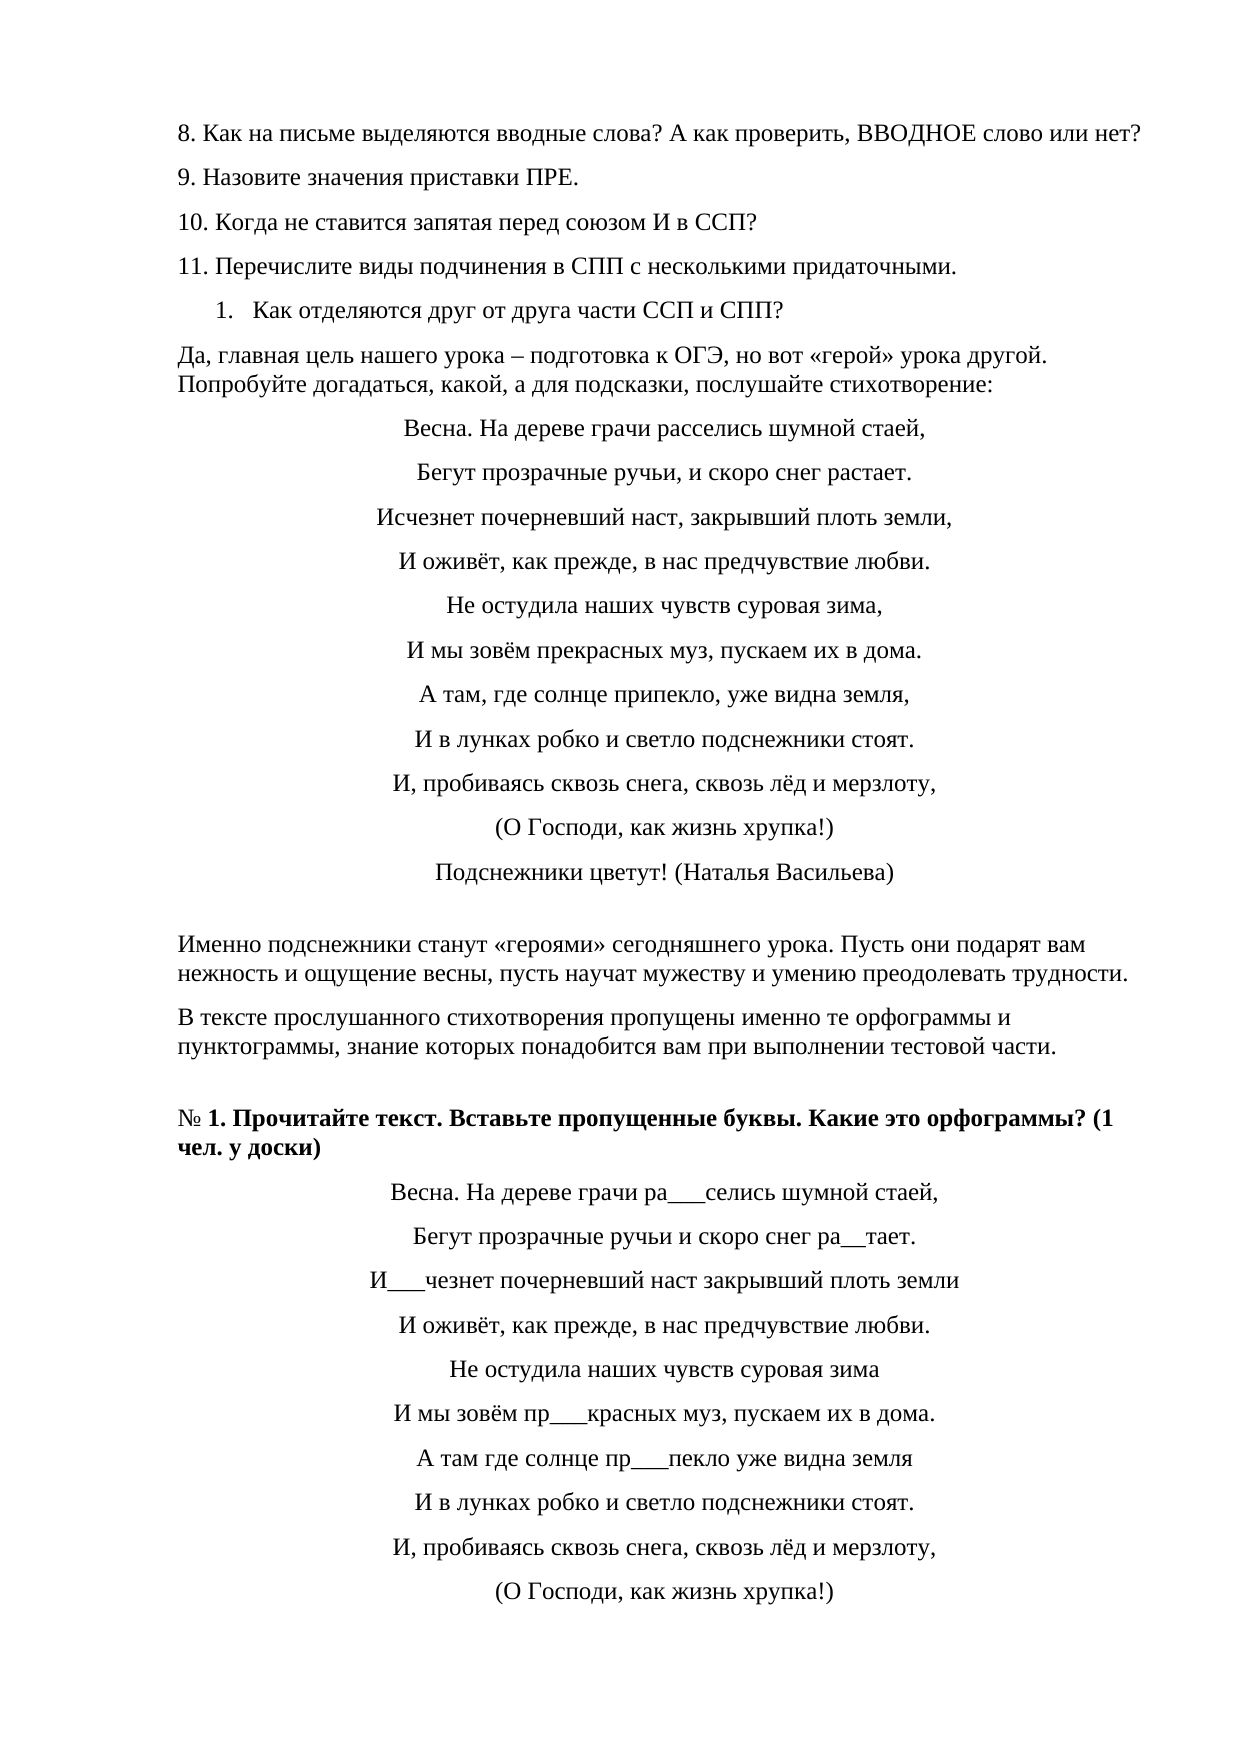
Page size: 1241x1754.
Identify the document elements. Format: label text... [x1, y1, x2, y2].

text И в лунках робко и светло подснежники стоят. [177, 724, 1152, 752]
text Подснежники цветут! (Наталья Васильева) [177, 857, 1152, 914]
list Как отделяются друг от друга части ССП и СПП? [215, 296, 1152, 324]
text Бегут прозрачные ручьи, и скоро снег растает. [177, 457, 1152, 486]
text Не остудила наших чувств суровая зима [177, 1354, 1152, 1383]
text И в лунках робко и светло подснежники стоят. [177, 1487, 1152, 1516]
text 11. Перечислите виды подчинения в СПП с несколькими придаточными. [177, 251, 1152, 280]
text В тексте прослушанного стихотворения пропущены именно те орфограммы и пунктограммы, знание которых понадобится вам при выполнении тестовой части. [177, 1002, 1152, 1088]
text 8. Как на письме выделяются вводные слова? А как проверить, ВВОДНОЕ слово или нет? [177, 118, 1152, 147]
text № 1. Прочитайте текст. Вставьте пропущенные буквы. Какие это орфограммы? (1 чел. у доски) [177, 1103, 1152, 1161]
text И мы зовём прекрасных муз, пускаем их в дома. [177, 635, 1152, 664]
text 10. Когда не ставится запятая перед союзом И в ССП? [177, 207, 1152, 236]
text Весна. На дереве грачи расселись шумной стаей, [177, 413, 1152, 442]
text Не остудила наших чувств суровая зима, [177, 591, 1152, 619]
text А там, где солнце припекло, уже видна земля, [177, 679, 1152, 708]
text Да, главная цель нашего урока – подготовка к ОГЭ, но вот «герой» урока другой. Попробуйте догадаться, какой, а для подсказки, послушайте стихотворение: [177, 340, 1152, 397]
text И, пробиваясь сквозь снега, сквозь лёд и мерзлоту, [177, 768, 1152, 797]
text И___чезнет почерневший наст закрывший плоть земли [177, 1265, 1152, 1294]
text (О Господи, как жизнь хрупка!) [177, 812, 1152, 841]
text И, пробиваясь сквозь снега, сквозь лёд и мерзлоту, [177, 1532, 1152, 1560]
text 9. Назовите значения приставки ПРЕ. [177, 162, 1152, 191]
text (О Господи, как жизнь хрупка!) [177, 1576, 1152, 1605]
text И мы зовём пр___красных муз, пускаем их в дома. [177, 1398, 1152, 1427]
text Бегут прозрачные ручьи и скоро снег ра__тает. [177, 1221, 1152, 1250]
text Весна. На дереве грачи ра___селись шумной стаей, [177, 1177, 1152, 1205]
text И оживёт, как прежде, в нас предчувствие любви. [177, 546, 1152, 575]
text А там где солнце пр___пекло уже видна земля [177, 1443, 1152, 1472]
text И оживёт, как прежде, в нас предчувствие любви. [177, 1310, 1152, 1338]
text Именно подснежники станут «героями» сегодняшнего урока. Пусть они подарят вам нежность и ощущение весны, пусть научат мужеству и умению преодолевать трудности. [177, 929, 1152, 987]
text Исчезнет почерневший наст, закрывший плоть земли, [177, 502, 1152, 531]
